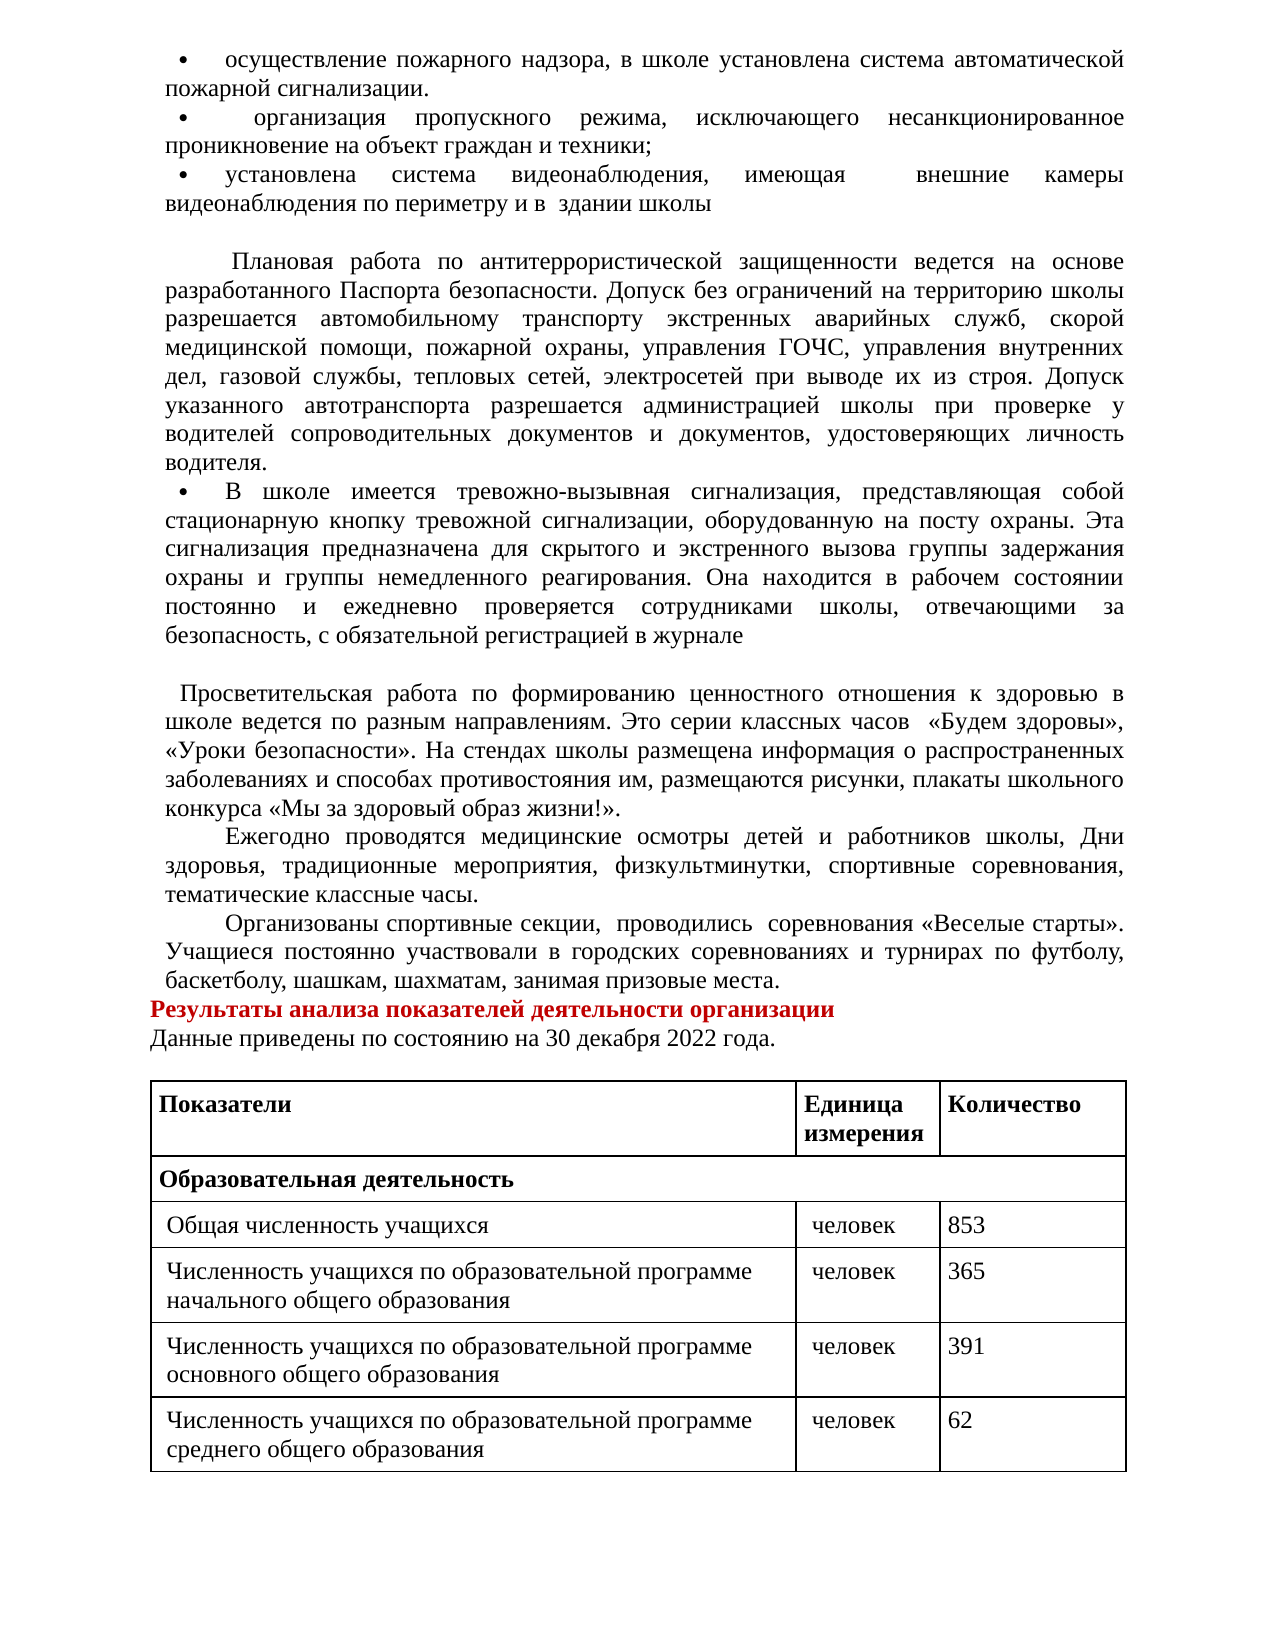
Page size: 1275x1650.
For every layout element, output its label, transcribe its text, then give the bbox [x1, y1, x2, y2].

table_header Количество [941, 1082, 1125, 1155]
table_cell Численность учащихся по образовательной программе среднего общего образования [152, 1398, 795, 1471]
table_cell 62 [941, 1398, 1125, 1471]
text Данные приведены по состоянию на 30 декабря 2022 года. [150, 1023, 1125, 1051]
table_cell человек [797, 1202, 939, 1247]
text Организованы спортивные секции, проводились соревнования «Веселые старты». Учащиеся постоянно участвовали в городских соревнованиях и турнирах по футболу, баскетболу, шашкам, шахматам, занимая призовые места. [165, 908, 1125, 994]
text Просветительская работа по формированию ценностного отношения к здоровью в школе ведется по разным направлениям. Это серии классных часов «Будем здоровы», «Уроки безопасности». На стендах школы размещена информация о распространенных заболеваниях и способах противостояния им, размещаются рисунки, плакаты школьного конкурса «Мы за здоровый образ жизни!». [165, 678, 1125, 821]
text Ежегодно проводятся медицинские осмотры детей и работников школы, Дни здоровья, традиционные мероприятия, физкультминутки, спортивные соревнования, тематические классные часы. [165, 821, 1125, 908]
list В школе имеется тревожно-вызывная сигнализация, представляющая собой стационарную кнопку тревожной сигнализации, оборудованную на посту охраны. Эта сигнализация предназначена для скрытого и экстренного вызова группы задержания охраны и группы немедленного реагирования. Она находится в рабочем состоянии постоянно и ежедневно проверяется сотрудниками школы, отвечающими за безопасность, с обязательной регистрацией в журнале [165, 476, 1125, 648]
table_header Показатели [152, 1082, 795, 1155]
text Результаты анализа показателей деятельности организации [150, 994, 1125, 1023]
list организация пропускного режима, исключающего несанкционированное проникновение на объект граждан и техники; [165, 102, 1125, 159]
text Плановая работа по антитеррористической защищенности ведется на основе разработанного Паспорта безопасности. Допуск без ограничений на территорию школы разрешается автомобильному транспорту экстренных аварийных служб, скорой медицинской помощи, пожарной охраны, управления ГОЧС, управления внутренних дел, газовой службы, тепловых сетей, электросетей при выводе их из строя. Допуск указанного автотранспорта разрешается администрацией школы при проверке у водителей сопроводительных документов и документов, удостоверяющих личность водителя. [165, 246, 1125, 476]
table_cell Общая численность учащихся [152, 1202, 795, 1247]
table_cell 391 [941, 1323, 1125, 1396]
table_cell 853 [941, 1202, 1125, 1247]
table_cell человек [797, 1323, 939, 1396]
table_cell Численность учащихся по образовательной программе начального общего образования [152, 1248, 795, 1321]
table_cell человек [797, 1398, 939, 1471]
table_cell Образовательная деятельность [152, 1157, 1125, 1201]
table_cell человек [797, 1248, 939, 1321]
list осуществление пожарного надзора, в школе установлена система автоматической пожарной сигнализации. [165, 44, 1125, 102]
list установлена система видеонаблюдения, имеющая внешние камеры видеонаблюдения по периметру и в здании школы [165, 159, 1125, 217]
table_cell 365 [941, 1248, 1125, 1321]
table_cell Численность учащихся по образовательной программе основного общего образования [152, 1323, 795, 1396]
table_header Единица измерения [797, 1082, 939, 1155]
